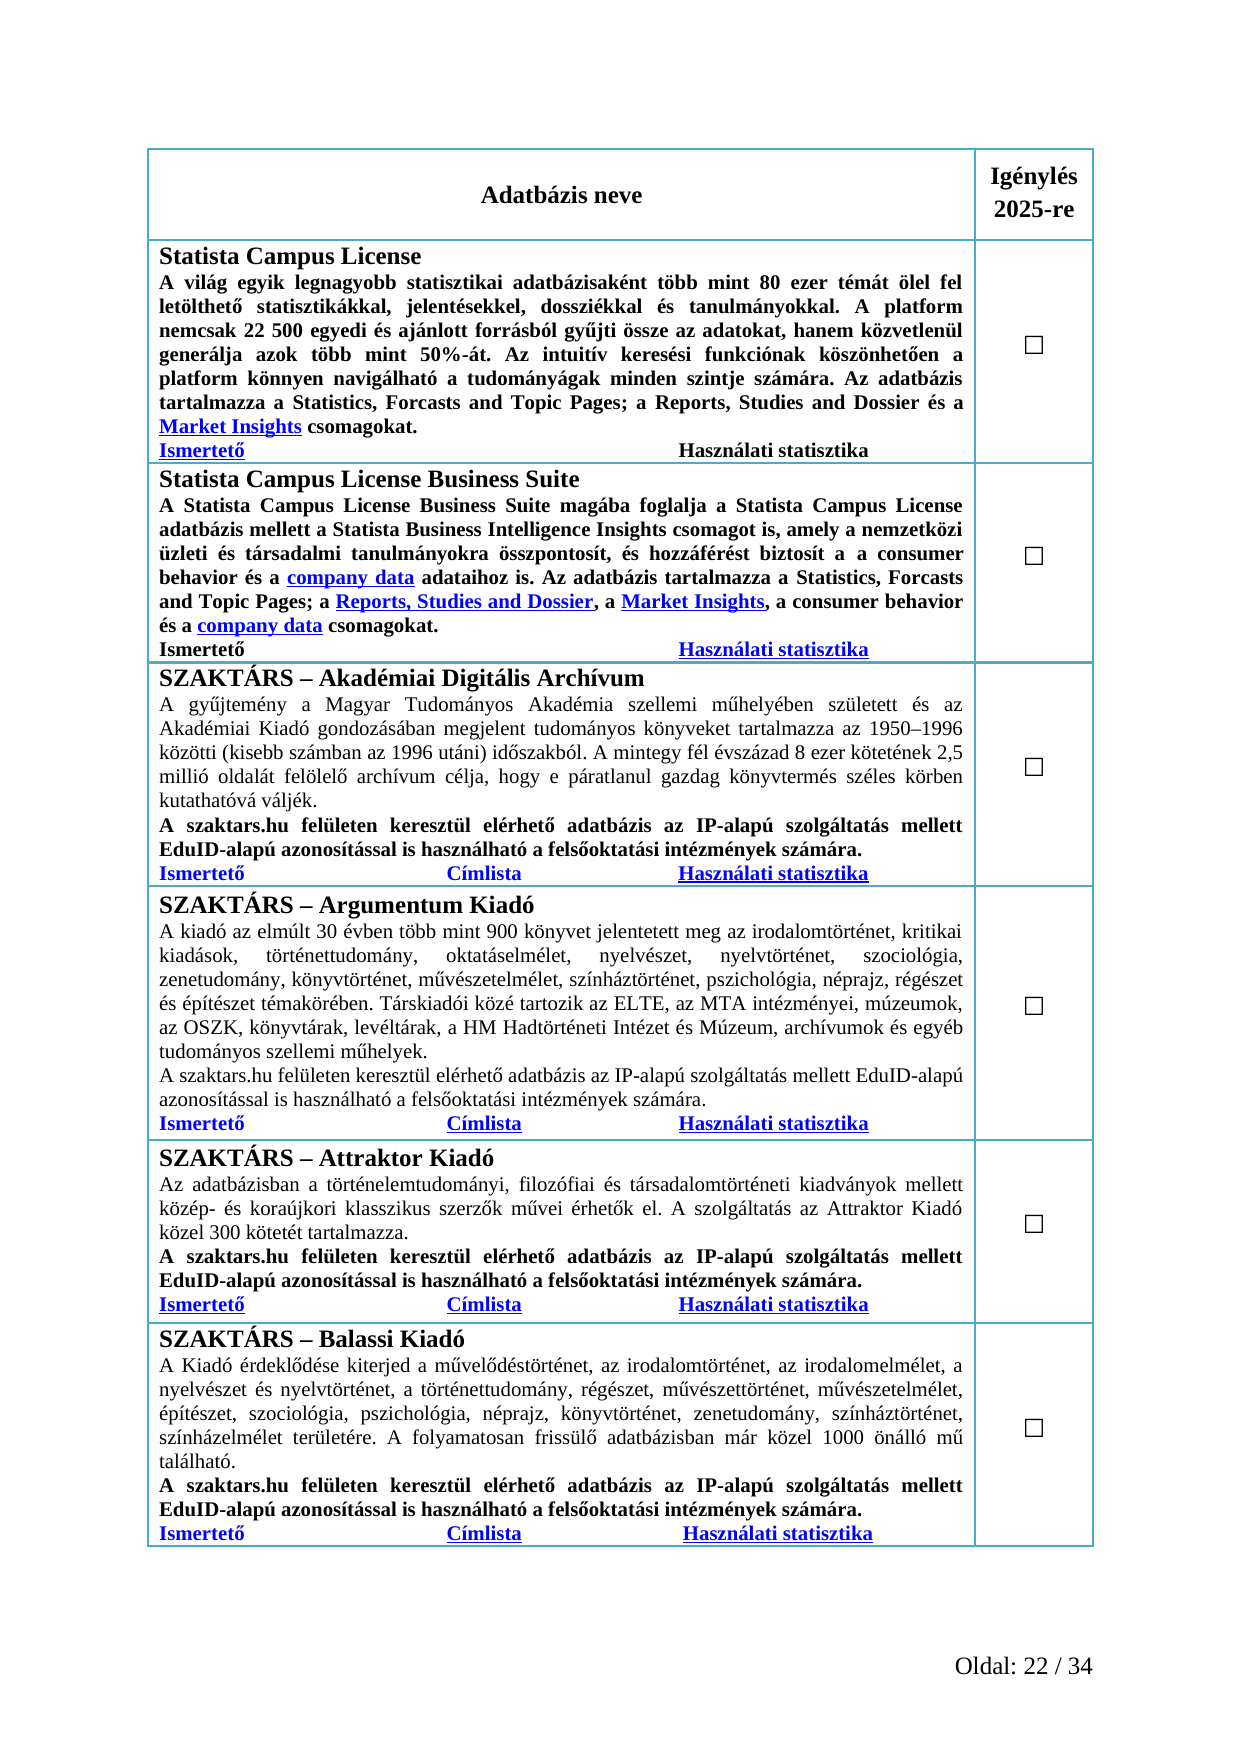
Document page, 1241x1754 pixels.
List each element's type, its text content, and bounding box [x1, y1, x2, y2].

table_header Igénylés 2025-re [976, 150, 1092, 239]
table_cell Statista Campus License A világ egyik legnagyobb statisztikai adatbázisaként több mint 80 ezer témát ölel fel letölthető statisztikákkal, jelentésekkel, dossziékkal és tanulmányokkal. A platform nemcsak 22 500 egyedi és ajánlott forrásból gyűjti össze az adatokat, hanem közvetlenül generálja azok több mint 50%-át. Az intuitív keresési funkciónak köszönhetően a platform könnyen navigálható a tudományágak minden szintje számára. Az adatbázis tartalmazza a Statistics, Forcasts and Topic Pages; a Reports, Studies and Dossier és a Market Insights csomagokat. Ismertető Használati statisztika [149, 241, 974, 462]
table_cell [976, 464, 1092, 661]
table_cell SZAKTÁRS – Attraktor Kiadó Az adatbázisban a történelemtudományi, filozófiai és társadalomtörténeti kiadványok mellett közép- és koraújkori klasszikus szerzők művei érhetők el. A szolgáltatás az Attraktor Kiadó közel 300 kötetét tartalmazza. A szaktars.hu felületen keresztül elérhető adatbázis az IP-alapú szolgáltatás mellett EduID-alapú azonosítással is használható a felsőoktatási intézmények számára. Ismertető Címlista Használati statisztika [149, 1141, 974, 1322]
table_cell [976, 887, 1092, 1139]
table_cell [976, 1324, 1092, 1545]
table_cell [976, 1141, 1092, 1322]
table_cell SZAKTÁRS – Balassi Kiadó A Kiadó érdeklődése kiterjed a művelődéstörténet, az irodalomtörténet, az irodalomelmélet, a nyelvészet és nyelvtörténet, a történettudomány, régészet, művészettörténet, művészetelmélet, építészet, szociológia, pszichológia, néprajz, könyvtörténet, zenetudomány, színháztörténet, színházelmélet területére. A folyamatosan frissülő adatbázisban már közel 1000 önálló mű található. A szaktars.hu felületen keresztül elérhető adatbázis az IP-alapú szolgáltatás mellett EduID-alapú azonosítással is használható a felsőoktatási intézmények számára. Ismertető Címlista Használati statisztika [149, 1324, 974, 1545]
table_cell [976, 664, 1092, 885]
table_header Adatbázis neve [149, 150, 974, 239]
table_cell SZAKTÁRS – Akadémiai Digitális Archívum A gyűjtemény a Magyar Tudományos Akadémia szellemi műhelyében született és az Akadémiai Kiadó gondozásában megjelent tudományos könyveket tartalmazza az 1950–1996 közötti (kisebb számban az 1996 utáni) időszakból. A mintegy fél évszázad 8 ezer kötetének 2,5 millió oldalát felölelő archívum célja, hogy e páratlanul gazdag könyvtermés széles körben kutathatóvá váljék. A szaktars.hu felületen keresztül elérhető adatbázis az IP-alapú szolgáltatás mellett EduID-alapú azonosítással is használható a felsőoktatási intézmények számára. Ismertető Címlista Használati statisztika [149, 664, 974, 885]
table_cell Statista Campus License Business Suite A Statista Campus License Business Suite magába foglalja a Statista Campus License adatbázis mellett a Statista Business Intelligence Insights csomagot is, amely a nemzetközi üzleti és társadalmi tanulmányokra összpontosít, és hozzáférést biztosít a a consumer behavior és a company data adataihoz is. Az adatbázis tartalmazza a Statistics, Forcasts and Topic Pages; a Reports, Studies and Dossier, a Market Insights, a consumer behavior és a company data csomagokat. Ismertető Használati statisztika [149, 464, 974, 661]
table_cell SZAKTÁRS – Argumentum Kiadó A kiadó az elmúlt 30 évben több mint 900 könyvet jelentetett meg az irodalomtörténet, kritikai kiadások, történettudomány, oktatáselmélet, nyelvészet, nyelvtörténet, szociológia, zenetudomány, könyvtörténet, művészetelmélet, színháztörténet, pszichológia, néprajz, régészet és építészet témakörében. Társkiadói közé tartozik az ELTE, az MTA intézményei, múzeumok, az OSZK, könyvtárak, levéltárak, a HM Hadtörténeti Intézet és Múzeum, archívumok és egyéb tudományos szellemi műhelyek. A szaktars.hu felületen keresztül elérhető adatbázis az IP-alapú szolgáltatás mellett EduID-alapú azonosítással is használható a felsőoktatási intézmények számára. Ismertető Címlista Használati statisztika [149, 887, 974, 1139]
table_cell [976, 241, 1092, 462]
